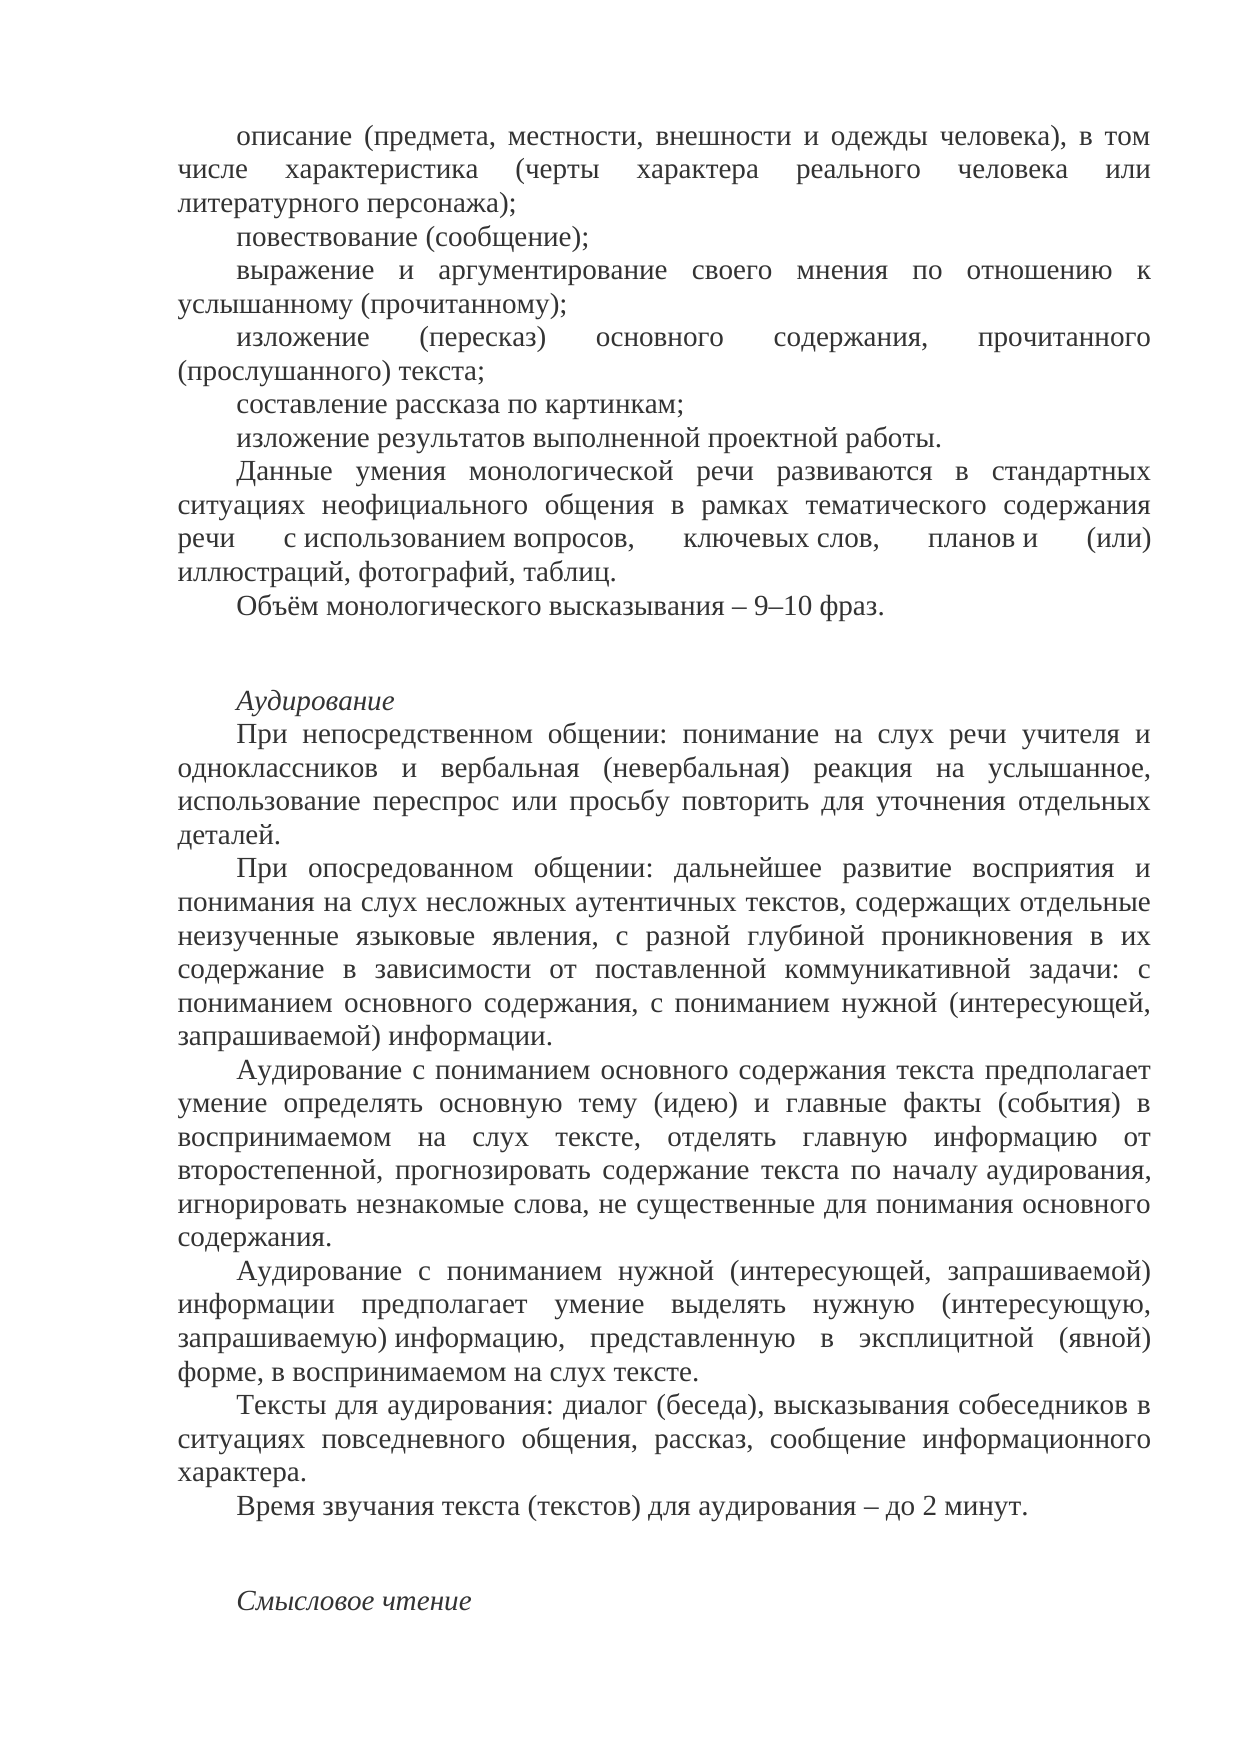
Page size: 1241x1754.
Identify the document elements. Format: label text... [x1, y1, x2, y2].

text изложение результатов выполненной проектной работы. [177, 420, 1152, 453]
text Тексты для аудирования: диалог (беседа), высказывания собеседников в ситуациях повседневного общения, рассказ, сообщение информационного характера. [177, 1387, 1152, 1488]
text изложение (пересказ) основного содержания, прочитанного (прослушанного) текста; [177, 319, 1152, 386]
text Аудирование [177, 683, 1152, 716]
text Объём монологического высказывания – 9–10 фраз. [177, 588, 1152, 621]
text Данные умения монологической речи развиваются в стандартных ситуациях неофициального общения в рамках тематического содержания речи с использованием вопросов, ключевых слов, планов и (или) иллюстраций, фотографий, таблиц. [177, 453, 1152, 588]
text При опосредованном общении: дальнейшее развитие восприятия и понимания на слух несложных аутентичных текстов, содержащих отдельные неизученные языковые явления, с разной глубиной проникновения в их содержание в зависимости от поставленной коммуникативной задачи: с пониманием основного содержания, с пониманием нужной (интересующей, запрашиваемой) информации. [177, 851, 1152, 1052]
text составление рассказа по картинкам; [177, 386, 1152, 420]
text При непосредственном общении: понимание на слух речи учителя и одноклассников и вербальная (невербальная) реакция на услышанное, использование переспрос или просьбу повторить для уточнения отдельных деталей. [177, 716, 1152, 851]
text выражение и аргументирование своего мнения по отношению к услышанному (прочитанному); [177, 252, 1152, 319]
text Аудирование с пониманием нужной (интересующей, запрашиваемой) информации предполагает умение выделять нужную (интересующую, запрашиваемую) информацию, представленную в эксплицитной (явной) форме, в воспринимаемом на слух тексте. [177, 1253, 1152, 1387]
text Аудирование с пониманием основного содержания текста предполагает умение определять основную тему (идею) и главные факты (события) в воспринимаемом на слух тексте, отделять главную информацию от второстепенной, прогнозировать содержание текста по началу аудирования, игнорировать незнакомые слова, не существенные для понимания основного содержания. [177, 1052, 1152, 1253]
text Смысловое чтение [177, 1583, 1152, 1616]
text повествование (сообщение); [177, 219, 1152, 252]
text Время звучания текста (текстов) для аудирования – до 2 минут. [177, 1488, 1152, 1521]
text описание (предмета, местности, внешности и одежды человека), в том числе характеристика (черты характера реального человека или литературного персонажа); [177, 118, 1152, 219]
